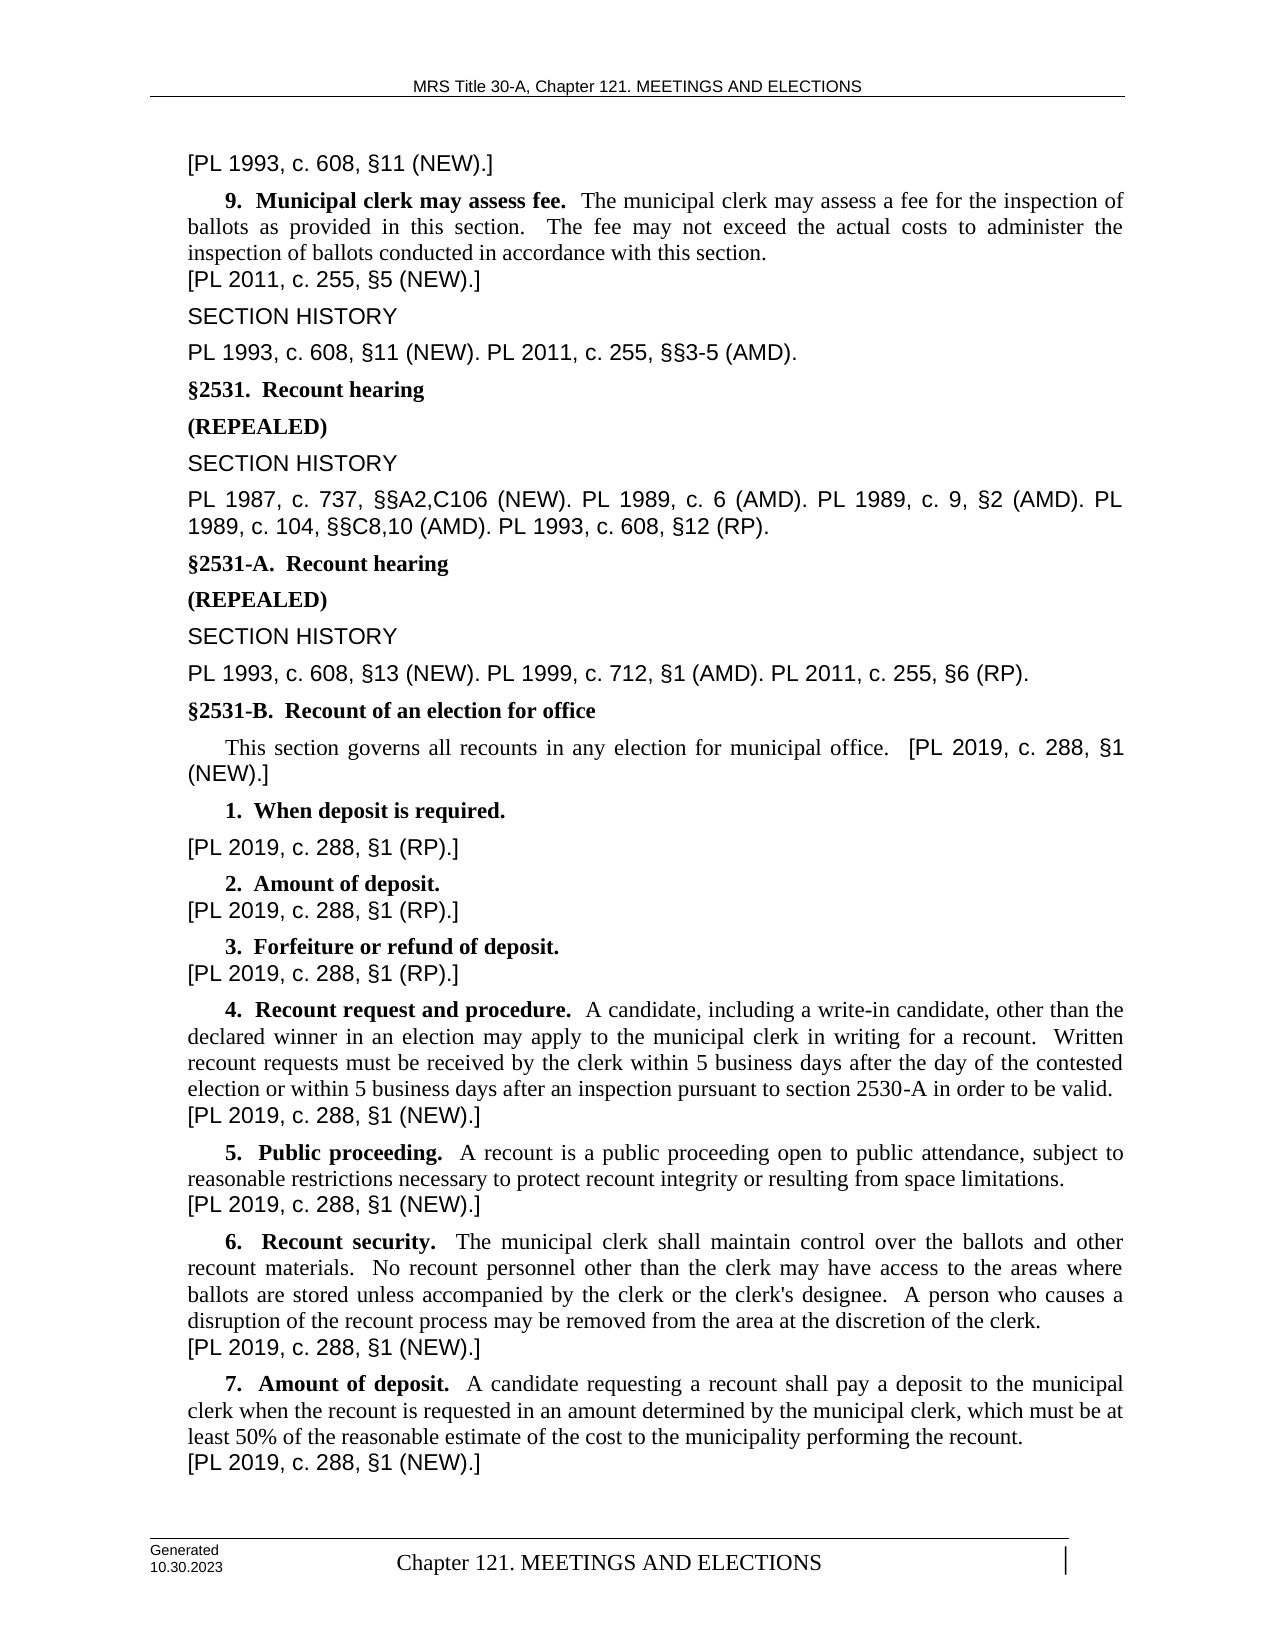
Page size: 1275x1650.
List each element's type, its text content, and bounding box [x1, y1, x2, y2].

text 3. Forfeiture or refund of deposit. [187, 933, 1125, 960]
text (REPEALED) [187, 586, 1125, 613]
text [PL 2019, c. 288, §1 (RP).] [187, 833, 1125, 860]
text [PL 2019, c. 288, §1 (RP).] [187, 960, 1125, 986]
text §2531. Recount hearing [187, 376, 1125, 402]
text [PL 2019, c. 288, §1 (NEW).] [187, 1449, 1125, 1476]
text 7. Amount of deposit. A candidate requesting a recount shall pay a deposit to the municipal clerk when the recount is requested in an amount determined by the municipal clerk, which must be at least 50% of the reasonable estimate of the cost to the municipality performing the recount. [187, 1370, 1125, 1449]
text [PL 2019, c. 288, §1 (NEW).] [187, 1333, 1125, 1360]
text [PL 2019, c. 288, §1 (NEW).] [187, 1191, 1125, 1218]
text SECTION HISTORY [187, 303, 1125, 329]
text [PL 2011, c. 255, §5 (NEW).] [187, 266, 1125, 292]
text 9. Municipal clerk may assess fee. The municipal clerk may assess a fee for the inspection of ballots as provided in this section. The fee may not exceed the actual costs to administer the inspection of ballots conducted in accordance with this section. [187, 187, 1125, 266]
text §2531-A. Recount hearing [187, 549, 1125, 576]
text (REPEALED) [187, 413, 1125, 439]
text [PL 1993, c. 608, §11 (NEW).] [187, 150, 1125, 176]
text PL 1987, c. 737, §§A2,C106 (NEW). PL 1989, c. 6 (AMD). PL 1989, c. 9, §2 (AMD). PL 1989, c. 104, §§C8,10 (AMD). PL 1993, c. 608, §12 (RP). [187, 486, 1125, 539]
text 6. Recount security. The municipal clerk shall maintain control over the ballots and other recount materials. No recount personnel other than the clerk may have access to the areas where ballots are stored unless accompanied by the clerk or the clerk's designee. A person who causes a disruption of the recount process may be removed from the area at the discretion of the clerk. [187, 1228, 1125, 1333]
text 4. Recount request and procedure. A candidate, including a write-in candidate, other than the declared winner in an election may apply to the municipal clerk in writing for a recount. Written recount requests must be received by the clerk within 5 business days after the day of the contested election or within 5 business days after an inspection pursuant to section 2530‑A in order to be valid. [187, 996, 1125, 1102]
text PL 1993, c. 608, §11 (NEW). PL 2011, c. 255, §§3-5 (AMD). [187, 339, 1125, 366]
text SECTION HISTORY [187, 450, 1125, 476]
text [PL 2019, c. 288, §1 (RP).] [187, 897, 1125, 923]
text [PL 2019, c. 288, §1 (NEW).] [187, 1102, 1125, 1128]
text SECTION HISTORY [187, 623, 1125, 649]
text 5. Public proceeding. A recount is a public proceeding open to public attendance, subject to reasonable restrictions necessary to protect recount integrity or resulting from space limitations. [187, 1139, 1125, 1191]
text This section governs all recounts in any election for municipal office. [PL 2019, c. 288, §1 (NEW).] [187, 733, 1125, 786]
text 2. Amount of deposit. [187, 870, 1125, 897]
text §2531-B. Recount of an election for office [187, 697, 1125, 723]
text PL 1993, c. 608, §13 (NEW). PL 1999, c. 712, §1 (AMD). PL 2011, c. 255, §6 (RP). [187, 660, 1125, 686]
text 1. When deposit is required. [187, 797, 1125, 823]
